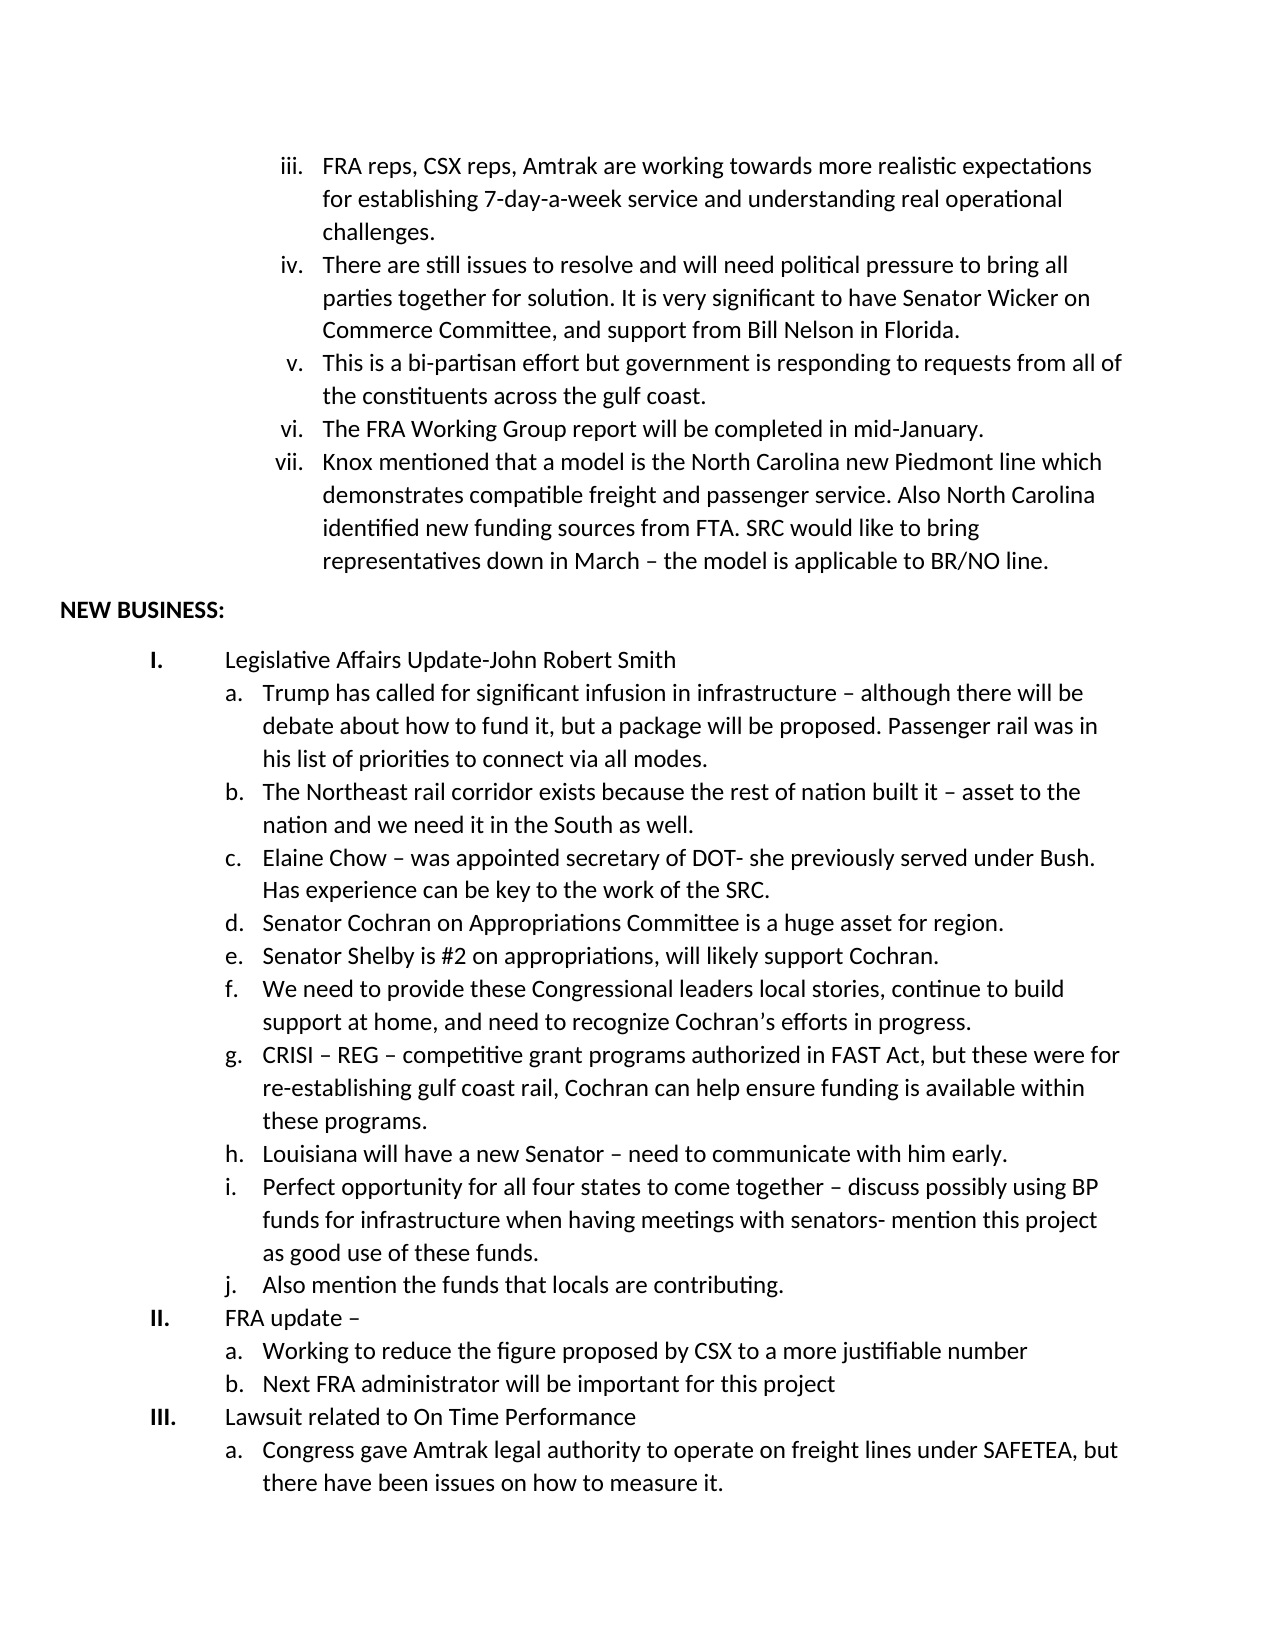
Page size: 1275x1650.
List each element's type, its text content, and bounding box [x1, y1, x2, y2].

list The FRA Working Group report will be completed in mid-January. [304, 413, 1125, 444]
list FRA reps, CSX reps, Amtrak are working towards more realistic expectations for establishing 7-day-a-week service and understanding real operational challenges. [304, 150, 1125, 246]
list Senator Shelby is #2 on appropriations, will likely support Cochran. [225, 940, 1125, 971]
list Trump has called for significant infusion in infrastructure – although there will be debate about how to fund it, but a package will be proposed. Passenger rail was in his list of priorities to connect via all modes. [225, 677, 1125, 773]
list Working to reduce the figure proposed by CSX to a more justifiable number [225, 1335, 1125, 1366]
list Next FRA administrator will be important for this project [225, 1368, 1125, 1399]
list Perfect opportunity for all four states to come together – discuss possibly using BP funds for infrastructure when having meetings with senators- mention this project as good use of these funds. [225, 1171, 1125, 1267]
list FRA update – [150, 1302, 1125, 1333]
list Elaine Chow – was appointed secretary of DOT- she previously served under Bush. Has experience can be key to the work of the SRC. [225, 842, 1125, 905]
list Also mention the funds that locals are contributing. [225, 1269, 1125, 1300]
list Lawsuit related to On Time Performance [150, 1401, 1125, 1432]
list Congress gave Amtrak legal authority to operate on freight lines under SAFETEA, but there have been issues on how to measure it. [225, 1434, 1125, 1498]
list The Northeast rail corridor exists because the rest of nation built it – asset to the nation and we need it in the South as well. [225, 776, 1125, 839]
list This is a bi-partisan effort but government is responding to requests from all of the constituents across the gulf coast. [304, 347, 1125, 411]
list CRISI – REG – competitive grant programs authorized in FAST Act, but these were for re-establishing gulf coast rail, Cochran can help ensure funding is available within these programs. [225, 1039, 1125, 1136]
list There are still issues to resolve and will need political pressure to bring all parties together for solution. It is very significant to have Senator Wicker on Commerce Committee, and support from Bill Nelson in Florida. [304, 249, 1125, 345]
list Louisiana will have a new Senator – need to communicate with him early. [225, 1138, 1125, 1168]
text NEW BUSINESS: [60, 594, 1125, 625]
list Senator Cochran on Appropriations Committee is a huge asset for region. [225, 907, 1125, 938]
list Legislative Affairs Update-John Robert Smith [150, 644, 1125, 675]
list Knox mentioned that a model is the North Carolina new Piedmont line which demonstrates compatible freight and passenger service. Also North Carolina identified new funding sources from FTA. SRC would like to bring representatives down in March – the model is applicable to BR/NO line. [304, 446, 1125, 576]
list We need to provide these Congressional leaders local stories, continue to build support at home, and need to recognize Cochran’s efforts in progress. [225, 973, 1125, 1037]
